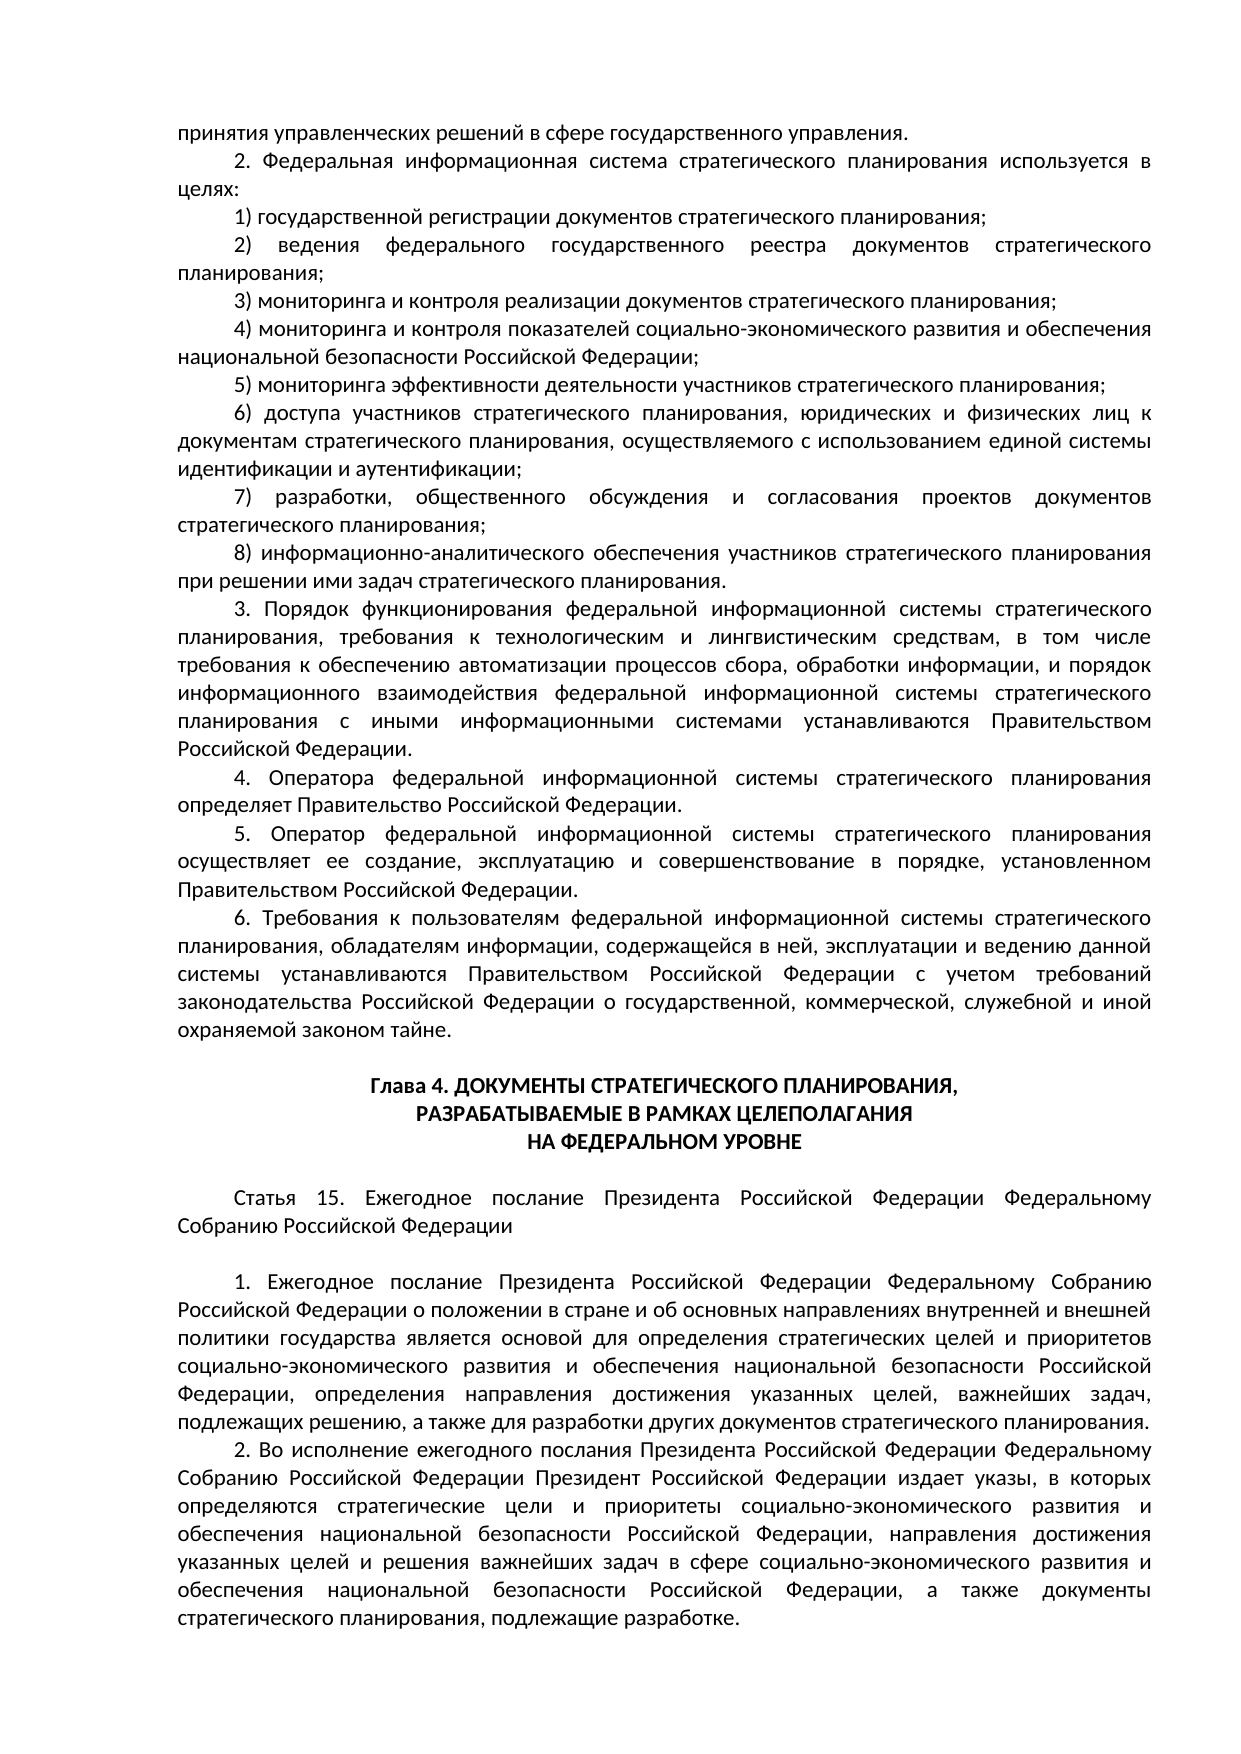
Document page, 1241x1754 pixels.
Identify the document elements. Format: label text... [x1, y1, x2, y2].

text 1) государственной регистрации документов стратегического планирования; [177, 202, 1152, 230]
text 3) мониторинга и контроля реализации документов стратегического планирования; [177, 286, 1152, 314]
text 6) доступа участников стратегического планирования, юридических и физических лиц к документам стратегического планирования, осуществляемого с использованием единой системы идентификации и аутентификации; [177, 398, 1152, 482]
text 7) разработки, общественного обсуждения и согласования проектов документов стратегического планирования; [177, 482, 1152, 538]
text 3. Порядок функционирования федеральной информационной системы стратегического планирования, требования к технологическим и лингвистическим средствам, в том числе требования к обеспечению автоматизации процессов сбора, обработки информации, и порядок информационного взаимодействия федеральной информационной системы стратегического планирования с иными информационными системами устанавливаются Правительством Российской Федерации. [177, 594, 1152, 763]
title РАЗРАБАТЫВАЕМЫЕ В РАМКАХ ЦЕЛЕПОЛАГАНИЯ [177, 1099, 1152, 1127]
text 5. Оператор федеральной информационной системы стратегического планирования осуществляет ее создание, эксплуатацию и совершенствование в порядке, установленном Правительством Российской Федерации. [177, 819, 1152, 903]
text Статья 15. Ежегодное послание Президента Российской Федерации Федеральному Собранию Российской Федерации [177, 1183, 1152, 1239]
text 8) информационно-аналитического обеспечения участников стратегического планирования при решении ими задач стратегического планирования. [177, 538, 1152, 594]
title Глава 4. ДОКУМЕНТЫ СТРАТЕГИЧЕСКОГО ПЛАНИРОВАНИЯ, [177, 1071, 1152, 1099]
text 1. Ежегодное послание Президента Российской Федерации Федеральному Собранию Российской Федерации о положении в стране и об основных направлениях внутренней и внешней политики государства является основой для определения стратегических целей и приоритетов социально-экономического развития и обеспечения национальной безопасности Российской Федерации, определения направления достижения указанных целей, важнейших задач, подлежащих решению, а также для разработки других документов стратегического планирования. [177, 1267, 1152, 1435]
text 2. Федеральная информационная система стратегического планирования используется в целях: [177, 146, 1152, 202]
title НА ФЕДЕРАЛЬНОМ УРОВНЕ [177, 1127, 1152, 1155]
text 2. Во исполнение ежегодного послания Президента Российской Федерации Федеральному Собранию Российской Федерации Президент Российской Федерации издает указы, в которых определяются стратегические цели и приоритеты социально-экономического развития и обеспечения национальной безопасности Российской Федерации, направления достижения указанных целей и решения важнейших задач в сфере социально-экономического развития и обеспечения национальной безопасности Российской Федерации, а также документы стратегического планирования, подлежащие разработке. [177, 1435, 1152, 1631]
text 4) мониторинга и контроля показателей социально-экономического развития и обеспечения национальной безопасности Российской Федерации; [177, 314, 1152, 370]
text 2) ведения федерального государственного реестра документов стратегического планирования; [177, 230, 1152, 286]
text 5) мониторинга эффективности деятельности участников стратегического планирования; [177, 370, 1152, 398]
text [177, 118, 1152, 146]
text 6. Требования к пользователям федеральной информационной системы стратегического планирования, обладателям информации, содержащейся в ней, эксплуатации и ведению данной системы устанавливаются Правительством Российской Федерации с учетом требований законодательства Российской Федерации о государственной, коммерческой, служебной и иной охраняемой законом тайне. [177, 903, 1152, 1043]
text 4. Оператора федеральной информационной системы стратегического планирования определяет Правительство Российской Федерации. [177, 763, 1152, 819]
